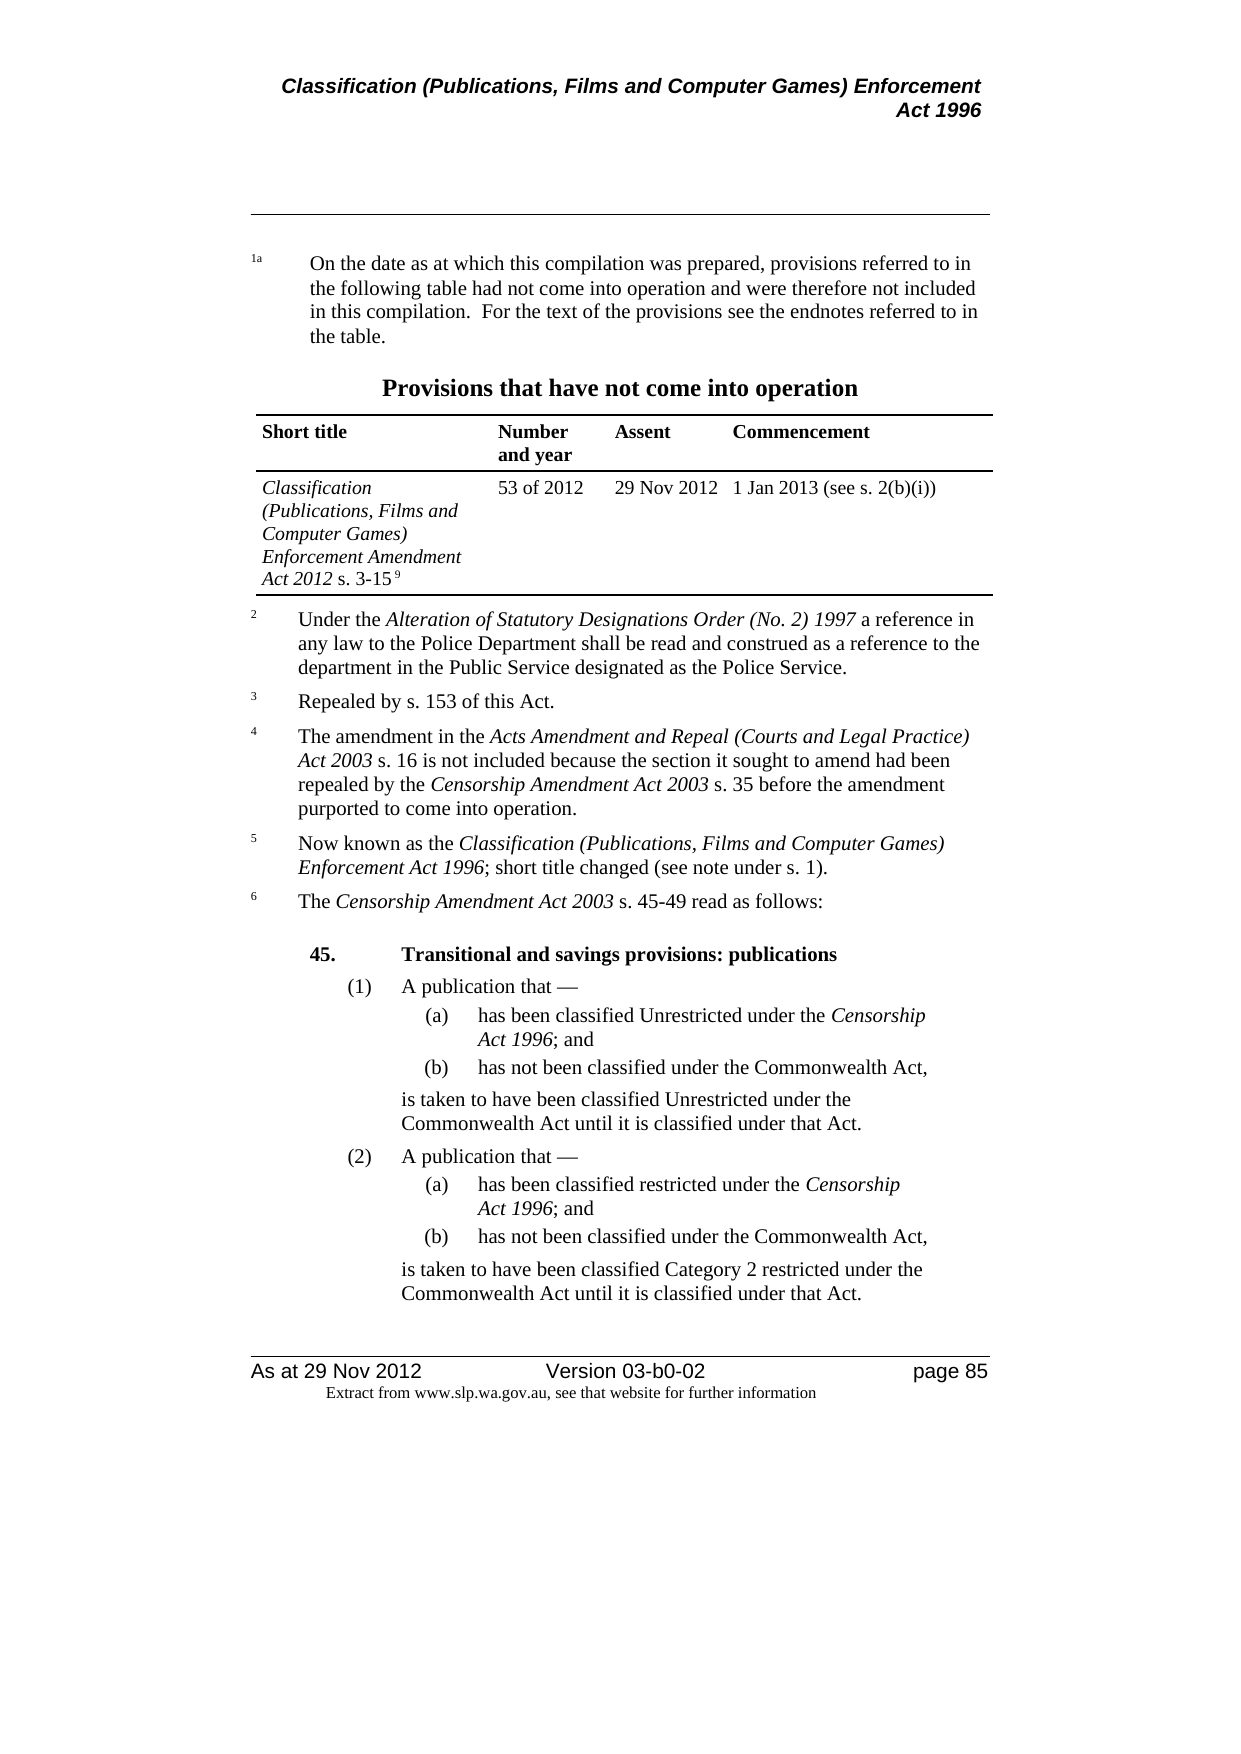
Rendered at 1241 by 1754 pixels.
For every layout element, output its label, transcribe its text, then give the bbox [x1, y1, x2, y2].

text 6 The Censorship Amendment Act 2003 s. 45-49 read as follows: [251, 889, 990, 913]
subtitle Provisions that have not come into operation [251, 373, 990, 401]
text 5 Now known as the Classification (Publications, Films and Computer Games) Enforcement Act 1996; short title changed (see note under s. 1). [251, 831, 990, 879]
table_header Short title [256, 416, 492, 470]
table_header Assent [609, 416, 727, 470]
text is taken to have been classified Category 2 restricted under the Commonwealth Act until it is classified under that Act. [312, 1257, 960, 1305]
text (a) has been classified Unrestricted under the Censorship Act 1996; and [389, 1003, 960, 1051]
text 3 Repealed by s. 153 of this Act. [251, 689, 990, 713]
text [389, 1224, 960, 1248]
table_cell 1 Jan 2013 (see s. 2(b)(i)) [727, 472, 992, 594]
text 1a On the date as at which this compilation was prepared, provisions referred to in the following table had not come into operation and were therefore not included in this compilation. For the text of the provisions see the endnotes referred to in the table. [251, 251, 990, 348]
table_cell Classification (Publications, Films and Computer Games) Enforcement Amendment Act 2012 s. 3-15 9 [256, 472, 492, 594]
text (a) has been classified restricted under the Censorship Act 1996; and [389, 1172, 960, 1220]
text is taken to have been classified Unrestricted under the Commonwealth Act until it is classified under that Act. [312, 1087, 960, 1135]
subtitle 45. Transitional and savings provisions: publications [309, 942, 960, 966]
table_cell 53 of 2012 [492, 472, 608, 594]
text 4 The amendment in the Acts Amendment and Repeal (Courts and Legal Practice) Act 2003 s. 16 is not included because the section it sought to amend had been repealed by the Censorship Amendment Act 2003 s. 35 before the amendment purported to come into operation. [251, 724, 990, 820]
text (b) has not been classified under the Commonwealth Act, [389, 1055, 960, 1079]
text (1) A publication that — [312, 974, 960, 998]
text 2 Under the Alteration of Statutory Designations Order (No. 2) 1997 a reference in any law to the Police Department shall be read and construed as a reference to the department in the Public Service designated as the Police Service. [251, 607, 990, 679]
text (2) A publication that — [312, 1144, 960, 1168]
table_header Commencement [727, 416, 992, 470]
table_header Number and year [492, 416, 608, 470]
table_cell 29 Nov 2012 [609, 472, 727, 594]
